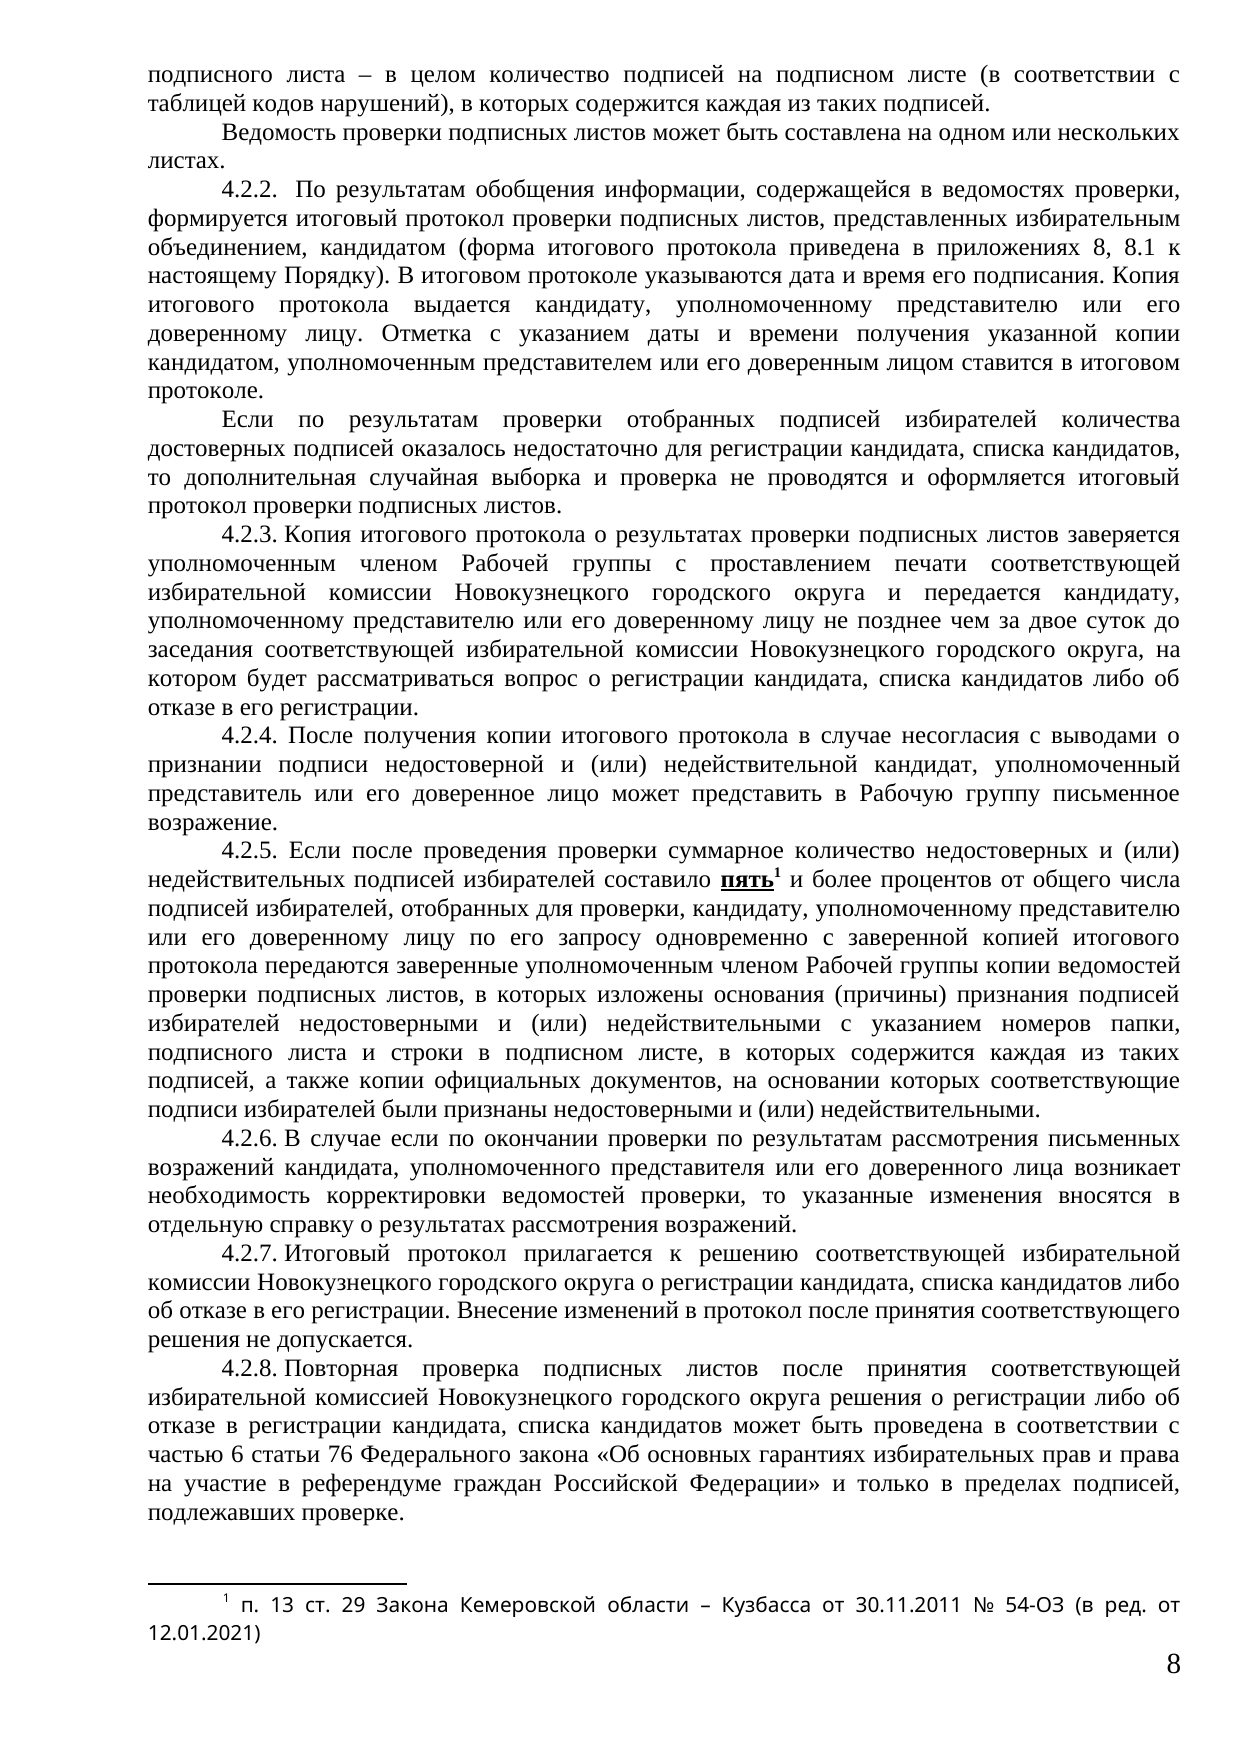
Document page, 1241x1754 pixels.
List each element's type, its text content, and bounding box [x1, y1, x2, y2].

text Ведомость проверки подписных листов может быть составлена на одном или нескольких листах. [148, 117, 1181, 174]
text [148, 59, 1181, 117]
text 4.2.8. Повторная проверка подписных листов после принятия соответствующей избирательной комиссией Новокузнецкого городского округа решения о регистрации либо об отказе в регистрации кандидата, списка кандидатов может быть проведена в соответствии с частью 6 статьи 76 Федерального закона «Об основных гарантиях избирательных прав и права на участие в референдуме граждан Российской Федерации» и только в пределах подписей, подлежавших проверке. [148, 1353, 1181, 1525]
text 4.2.2. По результатам обобщения информации, содержащейся в ведомостях проверки, формируется итоговый протокол проверки подписных листов, представленных избирательным объединением, кандидатом (форма итогового протокола приведена в приложениях 8, 8.1 к настоящему Порядку). В итоговом протоколе указываются дата и время его подписания. Копия итогового протокола выдается кандидату, уполномоченному представителю или его доверенному лицу. Отметка с указанием даты и времени получения указанной копии кандидатом, уполномоченным представителем или его доверенным лицом ставится в итоговом протоколе. [148, 174, 1181, 404]
text 4.2.6. В случае если по окончании проверки по результатам рассмотрения письменных возражений кандидата, уполномоченного представителя или его доверенного лица возникает необходимость корректировки ведомостей проверки, то указанные изменения вносятся в отдельную справку о результатах рассмотрения возражений. [148, 1123, 1181, 1238]
text 4.2.7. Итоговый протокол прилагается к решению соответствующей избирательной комиссии Новокузнецкого городского округа о регистрации кандидата, списка кандидатов либо об отказе в его регистрации. Внесение изменений в протокол после принятия соответствующего решения не допускается. [148, 1238, 1181, 1353]
text 4.2.3. Копия итогового протокола о результатах проверки подписных листов заверяется уполномоченным членом Рабочей группы с проставлением печати соответствующей избирательной комиссии Новокузнецкого городского округа и передается кандидату, уполномоченному представителю или его доверенному лицу не позднее чем за двое суток до заседания соответствующей избирательной комиссии Новокузнецкого городского округа, на котором будет рассматриваться вопрос о регистрации кандидата, списка кандидатов либо об отказе в его регистрации. [148, 519, 1181, 720]
text Если по результатам проверки отобранных подписей избирателей количества достоверных подписей оказалось недостаточно для регистрации кандидата, списка кандидатов, то дополнительная случайная выборка и проверка не проводятся и оформляется итоговый протокол проверки подписных листов. [148, 404, 1181, 519]
text 4.2.5. Если после проведения проверки суммарное количество недостоверных и (или) недействительных подписей избирателей составило пять и более процентов от общего числа подписей избирателей, отобранных для проверки, кандидату, уполномоченному представителю или его доверенному лицу по его запросу одновременно с заверенной копией итогового протокола передаются заверенные уполномоченным членом Рабочей группы копии ведомостей проверки подписных листов, в которых изложены основания (причины) признания подписей избирателей недостоверными и (или) недействительными с указанием номеров папки, подписного листа и строки в подписном листе, в которых содержится каждая из таких подписей, а также копии официальных документов, на основании которых соответствующие подписи избирателей были признаны недостоверными и (или) недействительными. [148, 835, 1181, 1123]
text 4.2.4. После получения копии итогового протокола в случае несогласия с выводами о признании подписи недостоверной и (или) недействительной кандидат, уполномоченный представитель или его доверенное лицо может представить в Рабочую группу письменное возражение. [148, 720, 1181, 835]
